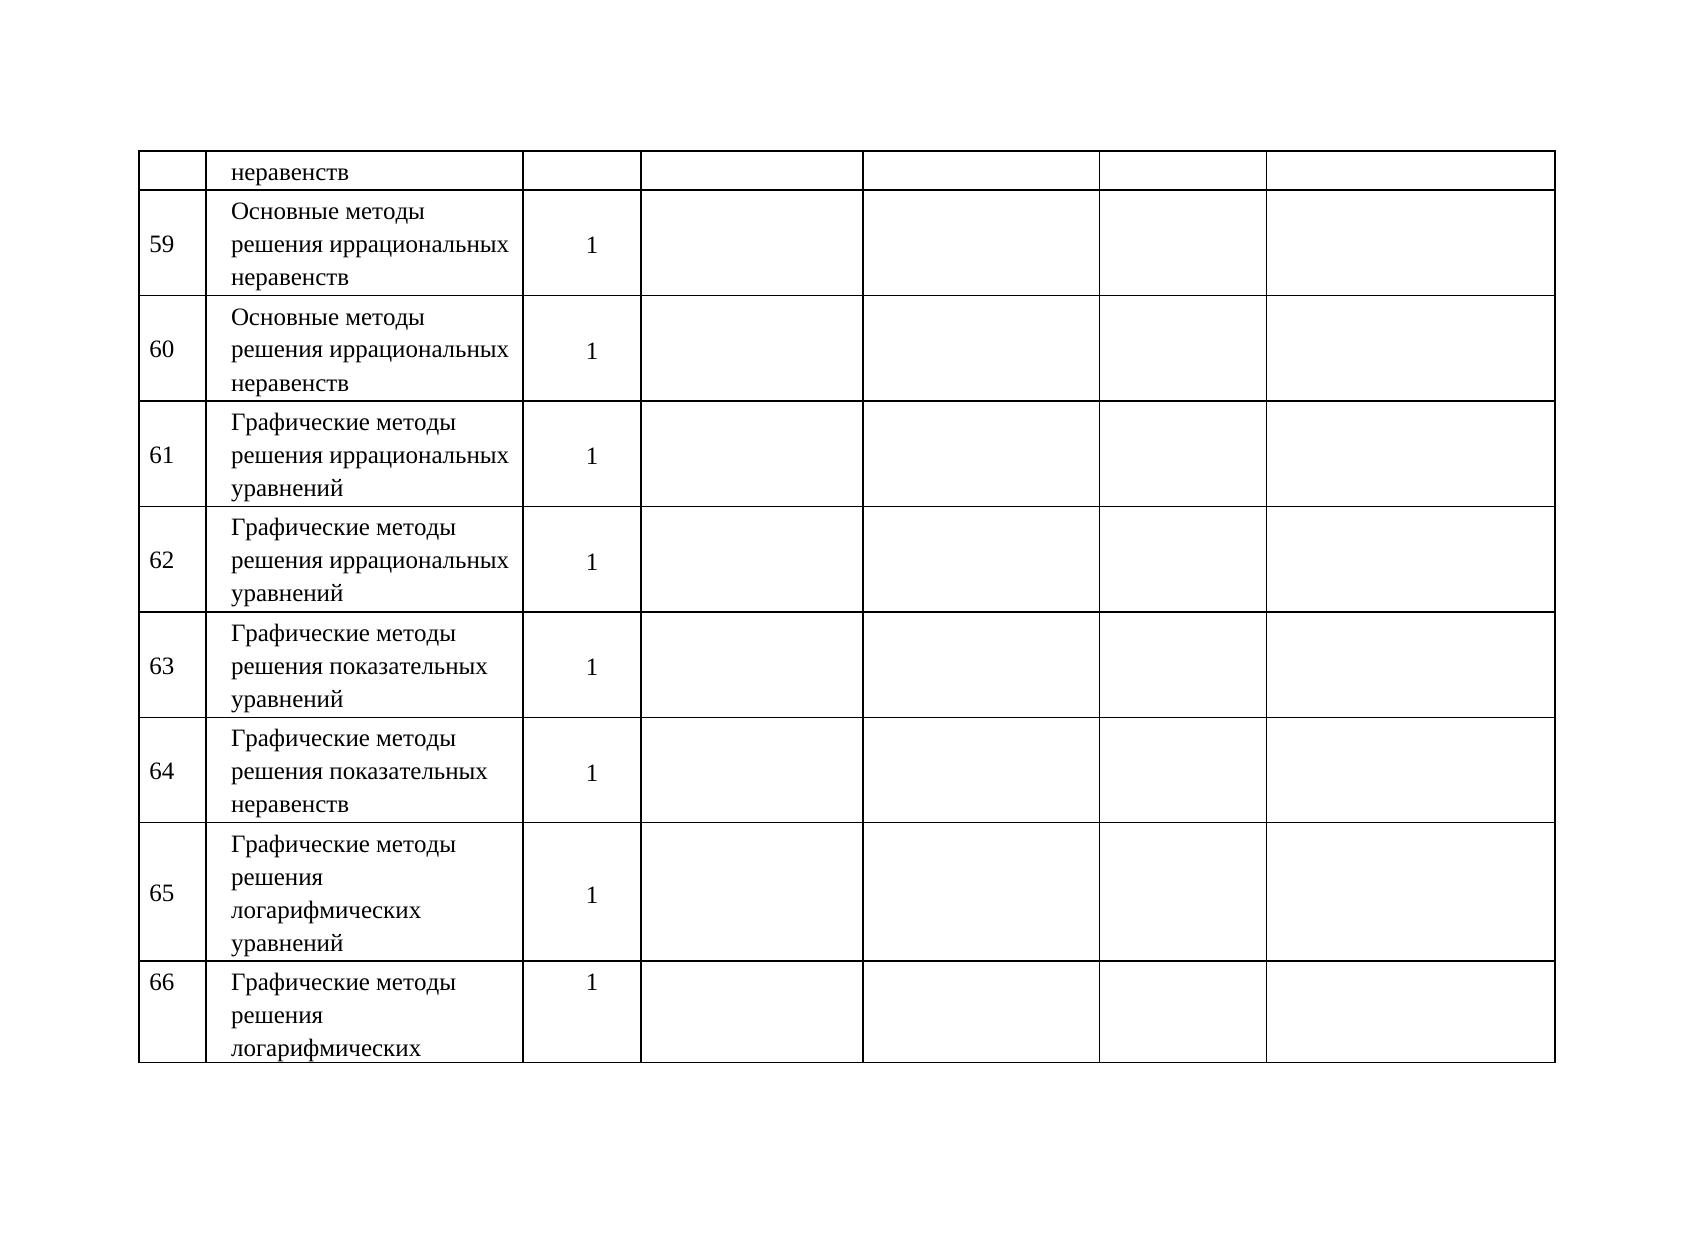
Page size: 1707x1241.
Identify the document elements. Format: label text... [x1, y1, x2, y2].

table_cell [864, 402, 1099, 506]
table_cell [642, 718, 862, 822]
table_cell [1100, 823, 1266, 960]
table_cell [1100, 402, 1266, 506]
table_cell Графические методы решения иррациональных уравнений [207, 402, 522, 506]
table_cell [1267, 823, 1554, 960]
table_cell 66 [140, 962, 205, 1062]
table_cell [864, 613, 1099, 716]
table_cell [1100, 718, 1266, 822]
table_cell [642, 152, 862, 189]
table_cell Графические методы решения показательных неравенств [207, 718, 522, 822]
table_cell [1267, 402, 1554, 506]
table_cell [864, 507, 1099, 611]
table_cell 1 [524, 152, 640, 189]
table_cell 63 [140, 613, 205, 716]
table_cell 1 [524, 718, 640, 822]
table_cell Графические методы решения показательных уравнений [207, 613, 522, 716]
table_cell 1 [524, 962, 640, 1062]
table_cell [207, 962, 522, 1062]
table_cell [642, 402, 862, 506]
table_cell 1 [524, 296, 640, 400]
table_cell [864, 962, 1099, 1062]
table_cell 1 [524, 191, 640, 295]
table_cell [642, 507, 862, 611]
table_cell [864, 823, 1099, 960]
table_cell 1 [524, 823, 640, 960]
table_cell [642, 613, 862, 716]
table_cell [642, 191, 862, 295]
table_cell [1100, 296, 1266, 400]
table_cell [207, 296, 522, 400]
table_cell [1267, 613, 1554, 716]
table_cell [1267, 718, 1554, 822]
table_cell [1100, 962, 1266, 1062]
table_cell [1267, 296, 1554, 400]
table_cell [642, 296, 862, 400]
table_cell 1 [524, 613, 640, 716]
table_cell 1 [524, 507, 640, 611]
table_cell [1267, 962, 1554, 1062]
table_cell 64 [140, 718, 205, 822]
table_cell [207, 152, 522, 189]
table_cell [642, 823, 862, 960]
table_cell 65 [140, 823, 205, 960]
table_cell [207, 191, 522, 295]
table_cell Графические методы решения логарифмических уравнений [207, 823, 522, 960]
table_cell [1100, 191, 1266, 295]
table_cell [1267, 507, 1554, 611]
table_cell [642, 962, 862, 1062]
table_cell [1267, 152, 1554, 189]
table_cell [864, 296, 1099, 400]
table_cell [864, 152, 1099, 189]
table_cell [1267, 191, 1554, 295]
table_cell [1100, 507, 1266, 611]
table_cell [1100, 152, 1266, 189]
table_cell Графические методы решения иррациональных уравнений [207, 507, 522, 611]
table_cell 58 [140, 152, 205, 189]
table_cell 59 [140, 191, 205, 295]
table_cell [864, 718, 1099, 822]
table_cell 1 [524, 402, 640, 506]
table_cell 61 [140, 402, 205, 506]
table_cell 60 [140, 296, 205, 400]
table_cell 62 [140, 507, 205, 611]
table_cell [1100, 613, 1266, 716]
table_cell [864, 191, 1099, 295]
